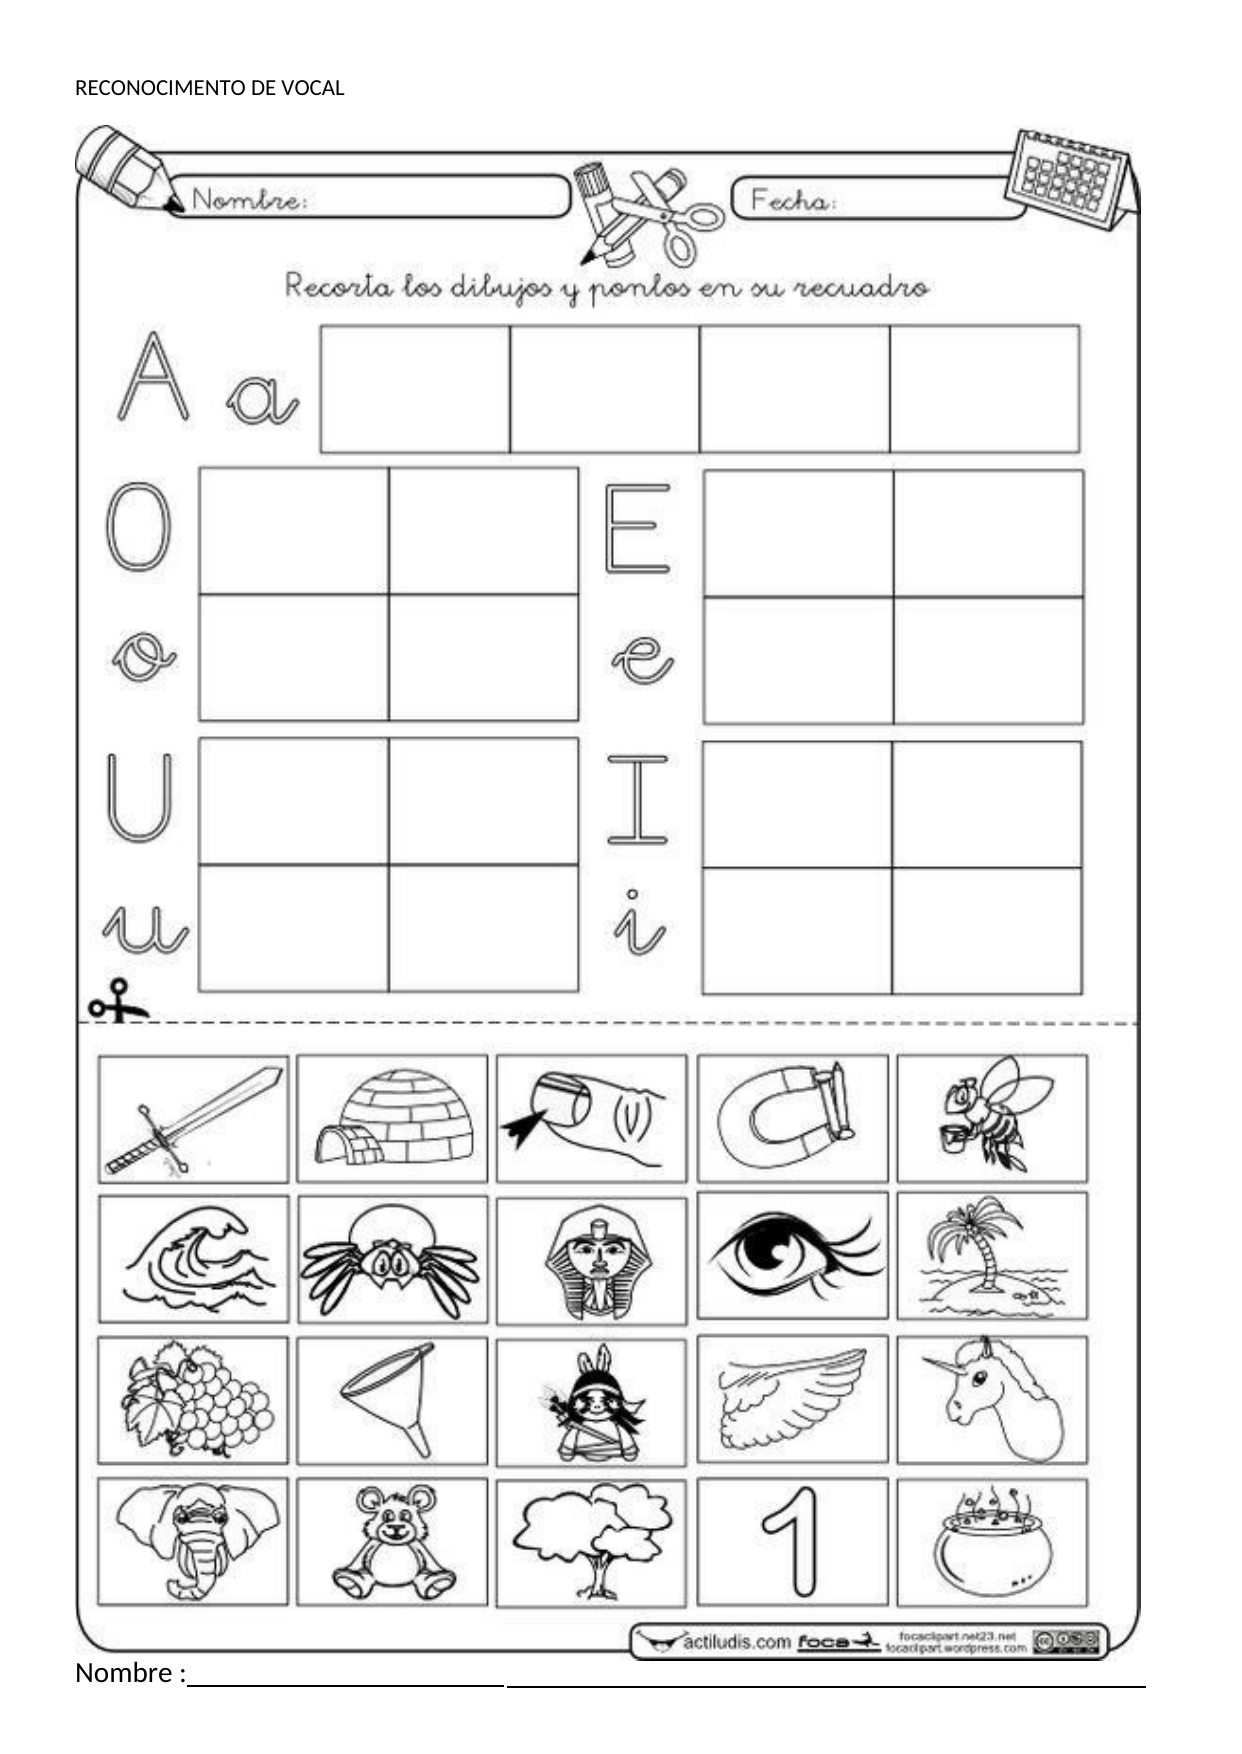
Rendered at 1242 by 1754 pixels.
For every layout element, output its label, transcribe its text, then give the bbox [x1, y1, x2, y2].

text Nombre : [75, 1654, 1152, 1690]
picture [75, 125, 1141, 1654]
